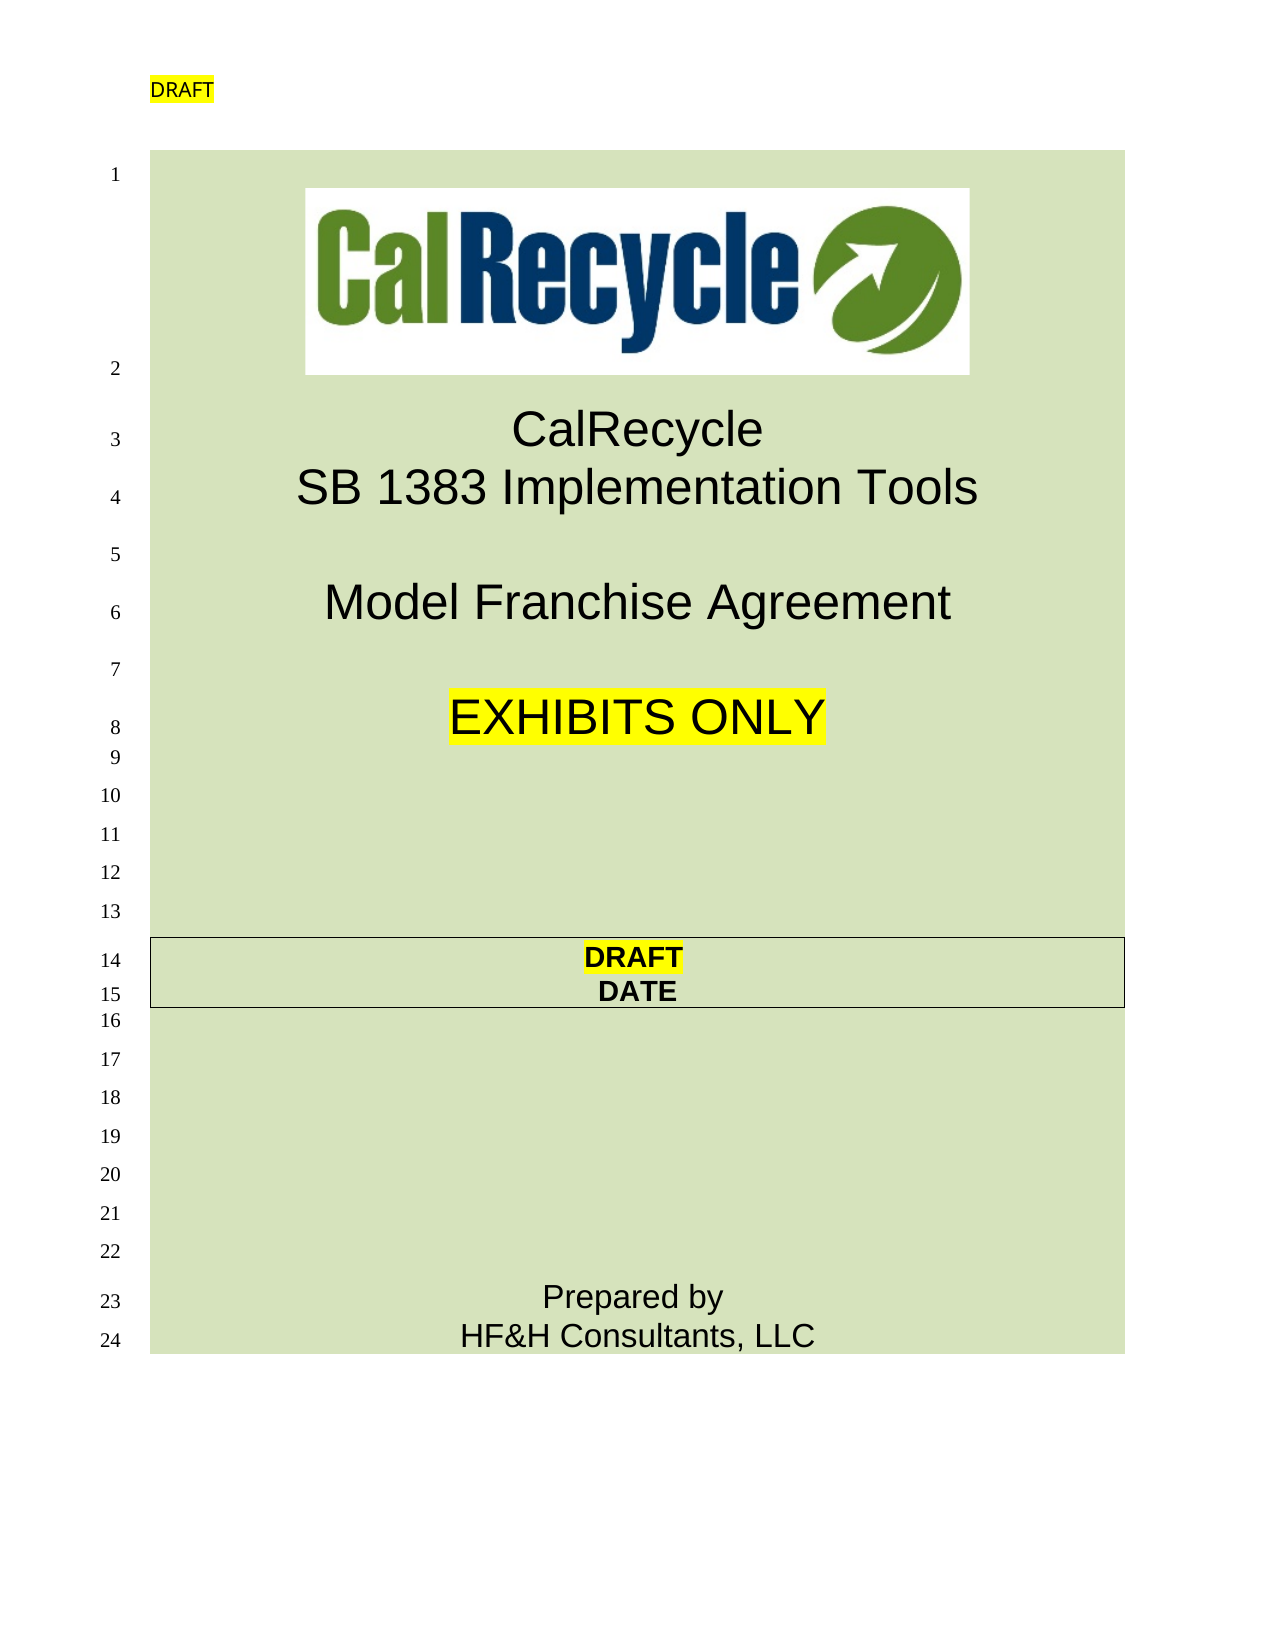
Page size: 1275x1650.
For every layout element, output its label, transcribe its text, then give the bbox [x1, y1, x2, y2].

text Prepared by HF&H Consultants, LLC [150, 1277, 1125, 1354]
text SB 1383 Implementation Tools [150, 457, 1125, 515]
picture [305, 188, 970, 375]
text CalRecycle [150, 400, 1125, 457]
text DRAFT DATE [151, 938, 1124, 1007]
text Model Franchise Agreement EXHIBITS ONLY [150, 572, 1125, 745]
